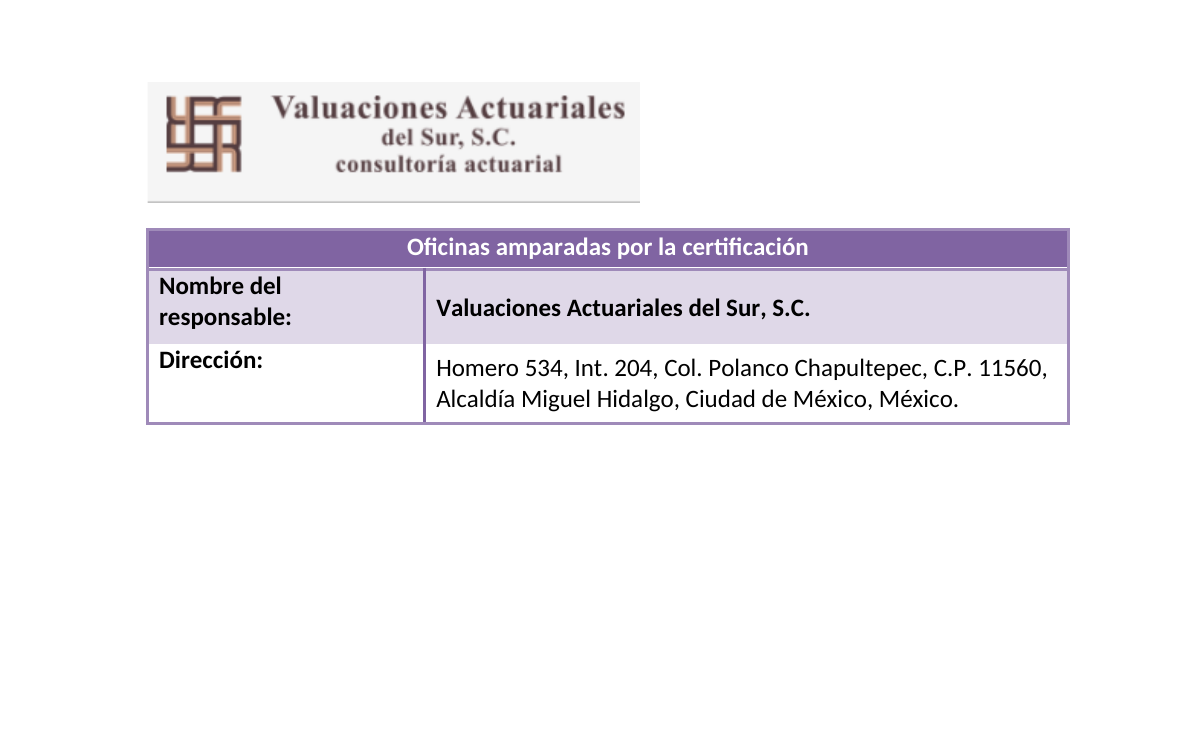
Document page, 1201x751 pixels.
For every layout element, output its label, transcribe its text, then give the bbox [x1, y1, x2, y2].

table_cell Valuaciones Actuariales del Sur, S.C. [426, 271, 1067, 344]
table_cell Homero 534, Int. 204, Col. Polanco Chapultepec, C.P. 11560, Alcaldía Miguel Hidalgo, Ciudad de México, México. [426, 345, 1067, 422]
table_header Oficinas amparadas por la certificación [149, 231, 1067, 267]
table_cell Dirección: [149, 345, 423, 422]
table_cell Nombre del responsable: [149, 271, 423, 344]
picture [147, 82, 640, 203]
